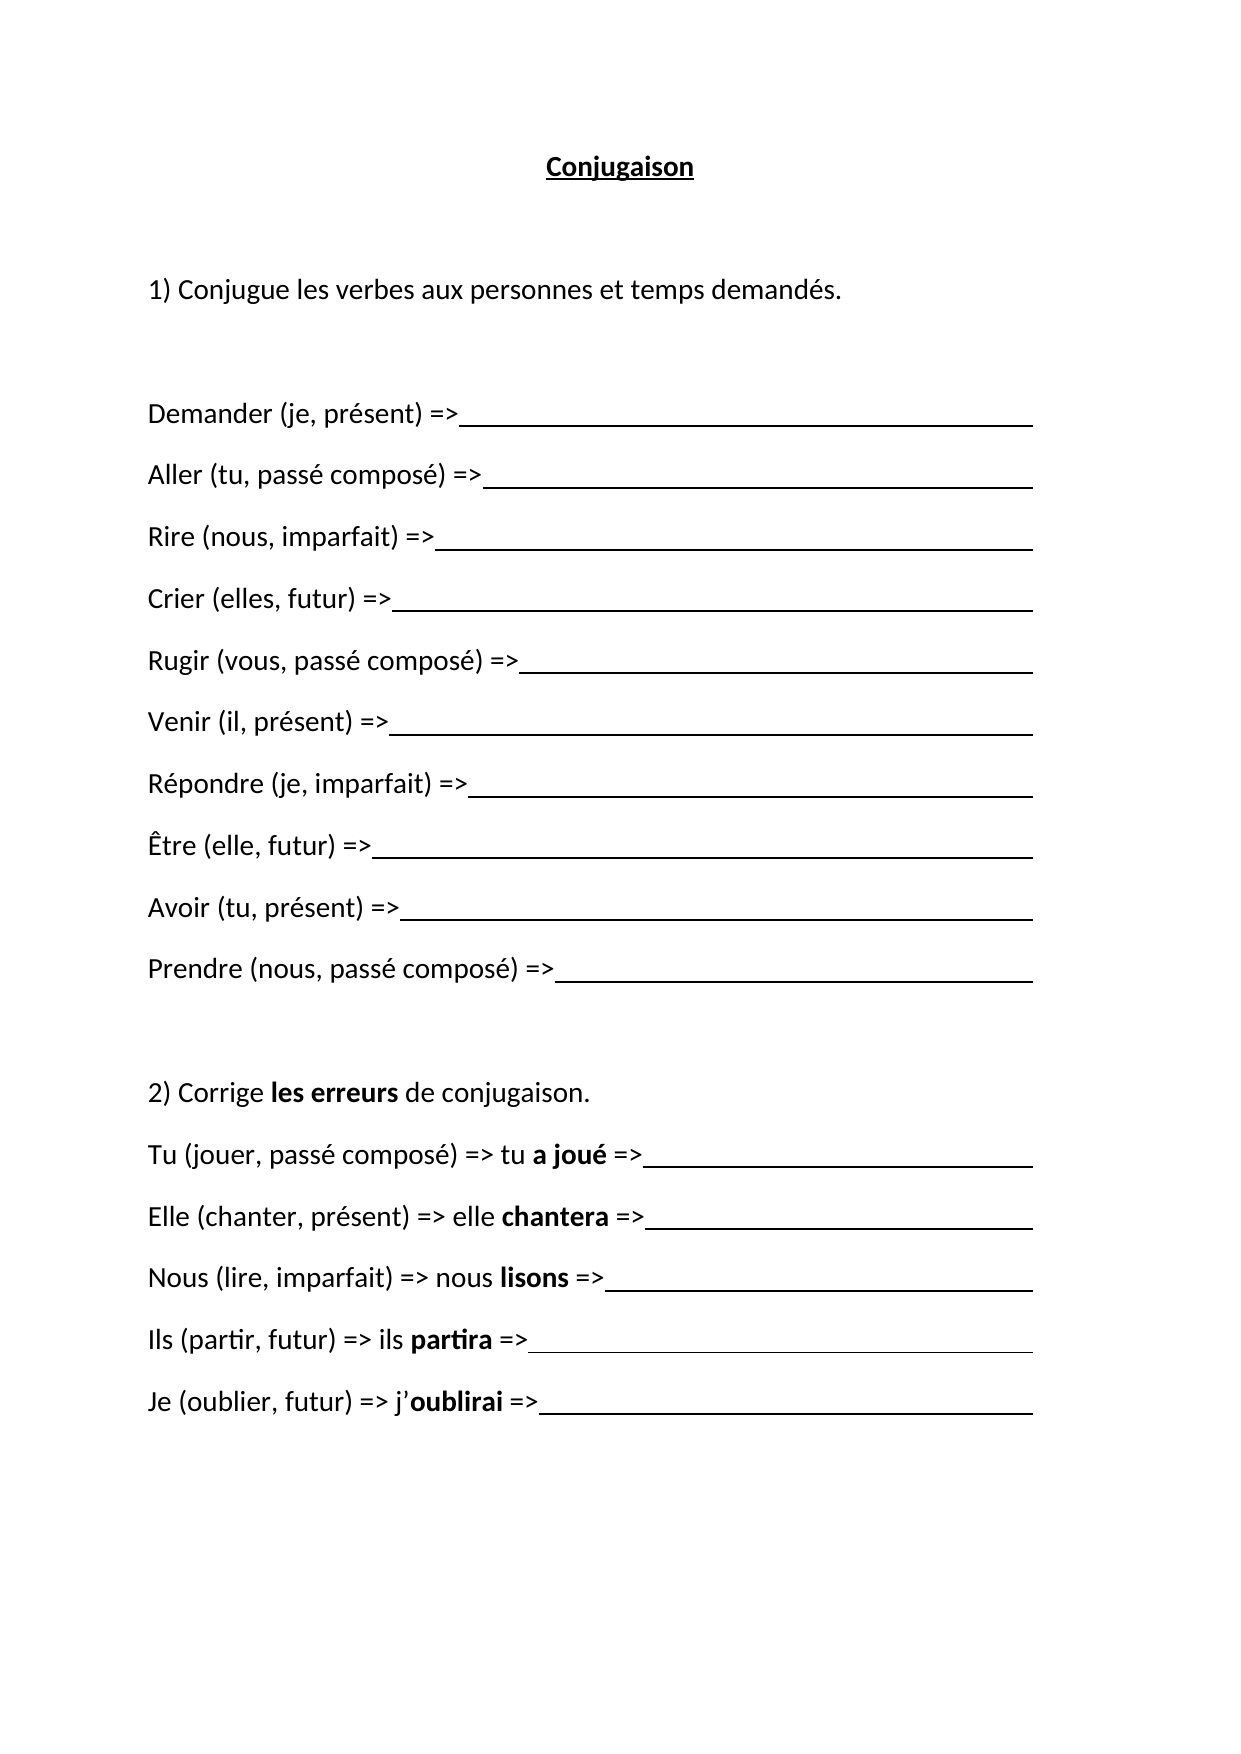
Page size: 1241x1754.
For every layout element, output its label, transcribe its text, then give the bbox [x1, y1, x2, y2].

text Venir (il, présent) => [148, 703, 1093, 739]
text Elle (chanter, présent) => elle chantera => [148, 1198, 1093, 1233]
text Être (elle, futur) => [148, 827, 1093, 863]
text Prendre (nous, passé composé) => [148, 951, 1093, 986]
text Tu (jouer, passé composé) => tu a joué => [148, 1136, 1093, 1172]
text Aller (tu, passé composé) => [148, 456, 1093, 492]
text 1) Conjugue les verbes aux personnes et temps demandés. [148, 271, 1093, 307]
text Demander (je, présent) => [148, 395, 1093, 430]
text Répondre (je, imparfait) => [148, 765, 1093, 801]
text Avoir (tu, présent) => [148, 889, 1093, 924]
text Ils (partir, futur) => ils partira => [148, 1321, 1093, 1357]
text Nous (lire, imparfait) => nous lisons => [148, 1259, 1093, 1295]
text Conjugaison [148, 148, 1093, 183]
text 2) Corrige les erreurs de conjugaison. [148, 1074, 1093, 1110]
text Crier (elles, futur) => [148, 580, 1093, 616]
text Je (oublier, futur) => j’oublirai => [148, 1383, 1093, 1419]
text Rire (nous, imparfait) => [148, 518, 1093, 554]
text Rugir (vous, passé composé) => [148, 642, 1093, 677]
